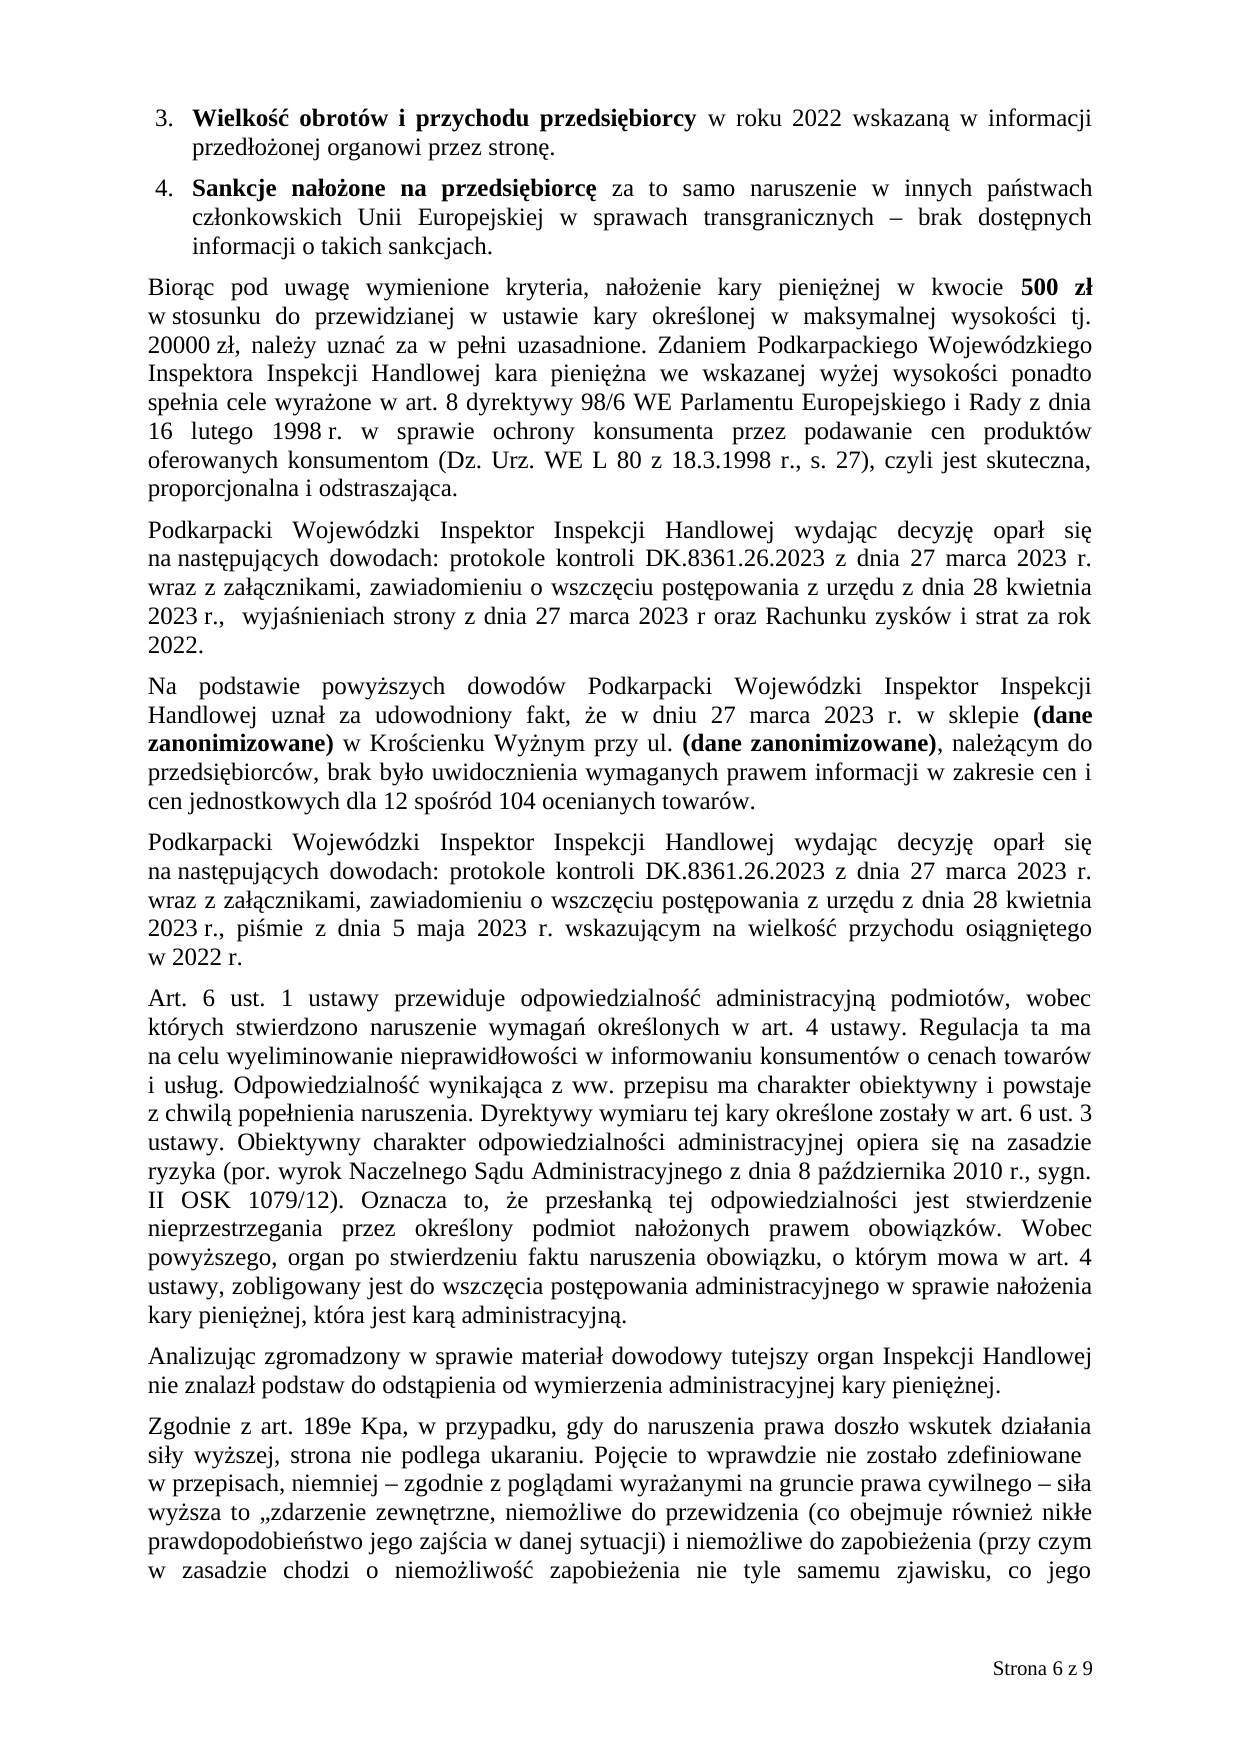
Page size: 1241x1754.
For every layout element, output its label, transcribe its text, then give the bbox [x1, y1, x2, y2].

text Podkarpacki Wojewódzki Inspektor Inspekcji Handlowej wydając decyzję oparł się na następujących dowodach: protokole kontroli DK.8361.26.2023 z dnia 27 marca 2023 r. wraz z załącznikami, zawiadomieniu o wszczęciu postępowania z urzędu z dnia 28 kwietnia 2023 r., wyjaśnieniach strony z dnia 27 marca 2023 r oraz Rachunku zysków i strat za rok 2022. [148, 515, 1093, 658]
text Podkarpacki Wojewódzki Inspektor Inspekcji Handlowej wydając decyzję oparł się na następujących dowodach: protokole kontroli DK.8361.26.2023 z dnia 27 marca 2023 r. wraz z załącznikami, zawiadomieniu o wszczęciu postępowania z urzędu z dnia 28 kwietnia 2023 r., piśmie z dnia 5 maja 2023 r. wskazującym na wielkość przychodu osiągniętego w 2022 r. [148, 827, 1093, 971]
list Sankcje nałożone na przedsiębiorcę za to samo naruszenie w innych państwach członkowskich Unii Europejskiej w sprawach transgranicznych – brak dostępnych informacji o takich sankcjach. [155, 173, 1093, 260]
list Wielkość obrotów i przychodu przedsiębiorcy w roku 2022 wskazaną w informacji przedłożonej organowi przez stronę. [155, 103, 1093, 161]
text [148, 1411, 1093, 1583]
text Art. 6 ust. 1 ustawy przewiduje odpowiedzialność administracyjną podmiotów, wobec których stwierdzono naruszenie wymagań określonych w art. 4 ustawy. Regulacja ta ma na celu wyeliminowanie nieprawidłowości w informowaniu konsumentów o cenach towarów i usług. Odpowiedzialność wynikająca z ww. przepisu ma charakter obiektywny i powstaje z chwilą popełnienia naruszenia. Dyrektywy wymiaru tej kary określone zostały w art. 6 ust. 3 ustawy. Obiektywny charakter odpowiedzialności administracyjnej opiera się na zasadzie ryzyka (por. wyrok Naczelnego Sądu Administracyjnego z dnia 8 października 2010 r., sygn. II OSK 1079/12). Oznacza to, że przesłanką tej odpowiedzialności jest stwierdzenie nieprzestrzegania przez określony podmiot nałożonych prawem obowiązków. Wobec powyższego, organ po stwierdzeniu faktu naruszenia obowiązku, o którym mowa w art. 4 ustawy, zobligowany jest do wszczęcia postępowania administracyjnego w sprawie nałożenia kary pieniężnej, która jest karą administracyjną. [148, 983, 1093, 1328]
text Biorąc pod uwagę wymienione kryteria, nałożenie kary pieniężnej w kwocie 500 zł w stosunku do przewidzianej w ustawie kary określonej w maksymalnej wysokości tj. 20000 zł, należy uznać za w pełni uzasadnione. Zdaniem Podkarpackiego Wojewódzkiego Inspektora Inspekcji Handlowej kara pieniężna we wskazanej wyżej wysokości ponadto spełnia cele wyrażone w art. 8 dyrektywy 98/6 WE Parlamentu Europejskiego i Rady z dnia 16 lutego 1998 r. w sprawie ochrony konsumenta przez podawanie cen produktów oferowanych konsumentom (Dz. Urz. WE L 80 z 18.3.1998 r., s. 27), czyli jest skuteczna, proporcjonalna i odstraszająca. [148, 272, 1093, 502]
text Analizując zgromadzony w sprawie materiał dowodowy tutejszy organ Inspekcji Handlowej nie znalazł podstaw do odstąpienia od wymierzenia administracyjnej kary pieniężnej. [148, 1341, 1093, 1398]
text Na podstawie powyższych dowodów Podkarpacki Wojewódzki Inspektor Inspekcji Handlowej uznał za udowodniony fakt, że w dniu 27 marca 2023 r. w sklepie (dane zanonimizowane) w Krościenku Wyżnym przy ul. (dane zanonimizowane), należącym do przedsiębiorców, brak było uwidocznienia wymaganych prawem informacji w zakresie cen i cen jednostkowych dla 12 spośród 104 ocenianych towarów. [148, 671, 1093, 815]
